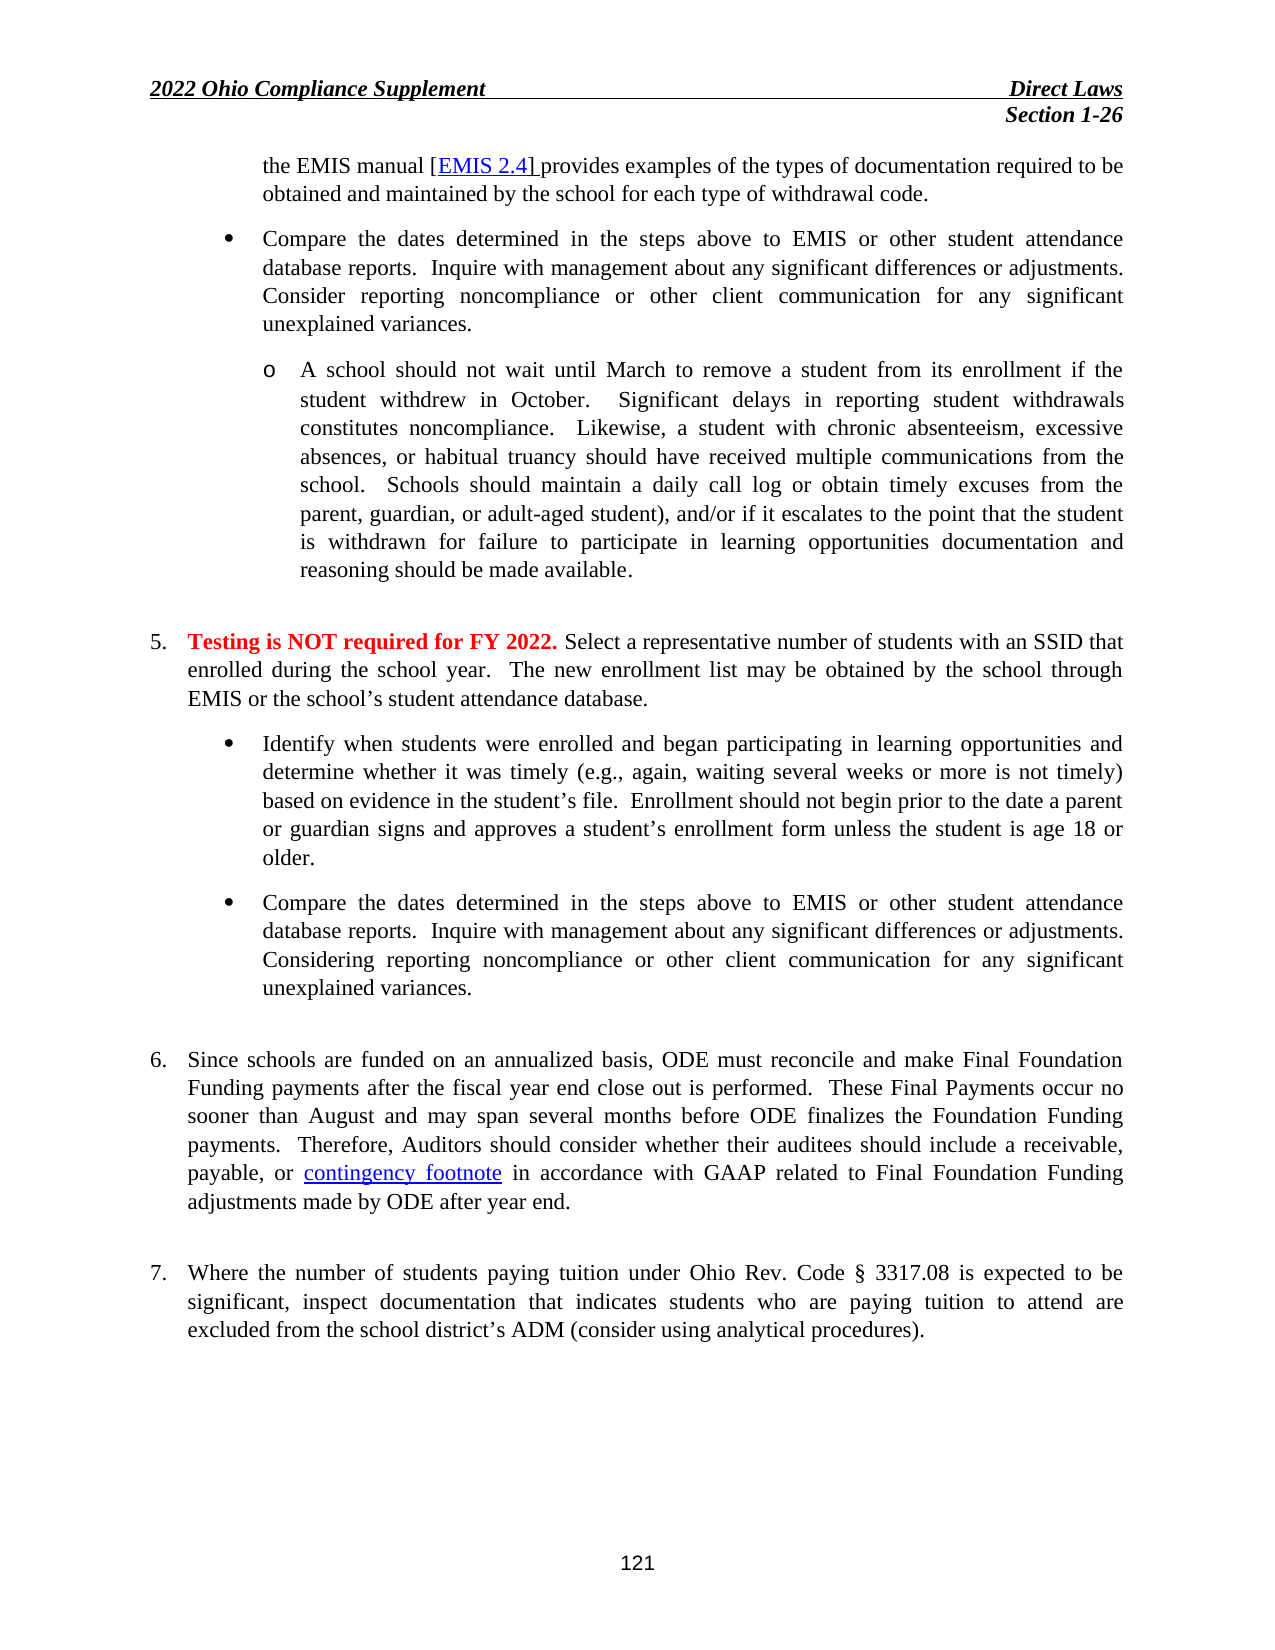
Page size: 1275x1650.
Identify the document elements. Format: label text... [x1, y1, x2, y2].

list Compare the dates determined in the steps above to EMIS or other student attendance database reports. Inquire with management about any significant differences or adjustments. Considering reporting noncompliance or other client communication for any significant unexplained variances. [225, 889, 1125, 1001]
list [225, 152, 1125, 206]
list Testing is NOT required for FY 2022. Select a representative number of students with an SSID that enrolled during the school year. The new enrollment list may be obtained by the school through EMIS or the school’s student attendance database. [150, 628, 1125, 711]
list A school should not wait until March to remove a student from its enrollment if the student withdrew in October. Significant delays in reporting student withdrawals constitutes noncompliance. Likewise, a student with chronic absenteeism, excessive absences, or habitual truancy should have received multiple communications from the school. Schools should maintain a daily call log or obtain timely excuses from the parent, guardian, or adult-aged student), and/or if it escalates to the point that the student is withdrawn for failure to participate in learning opportunities documentation and reasoning should be made available. [262, 356, 1125, 583]
list Compare the dates determined in the steps above to EMIS or other student attendance database reports. Inquire with management about any significant differences or adjustments. Consider reporting noncompliance or other client communication for any significant unexplained variances. [225, 225, 1125, 337]
list Since schools are funded on an annualized basis, ODE must reconcile and make Final Foundation Funding payments after the fiscal year end close out is performed. These Final Payments occur no sooner than August and may span several months before ODE finalizes the Foundation Funding payments. Therefore, Auditors should consider whether their auditees should include a receivable, payable, or contingency footnote in accordance with GAAP related to Final Foundation Funding adjustments made by ODE after year end. [150, 1046, 1125, 1214]
list Where the number of students paying tuition under Ohio Rev. Code § 3317.08 is expected to be significant, inspect documentation that indicates students who are paying tuition to attend are excluded from the school district’s ADM (consider using analytical procedures). [150, 1259, 1125, 1342]
list Identify when students were enrolled and began participating in learning opportunities and determine whether it was timely (e.g., again, waiting several weeks or more is not timely) based on evidence in the student’s file. Enrollment should not begin prior to the date a parent or guardian signs and approves a student’s enrollment form unless the student is age 18 or older. [225, 730, 1125, 870]
